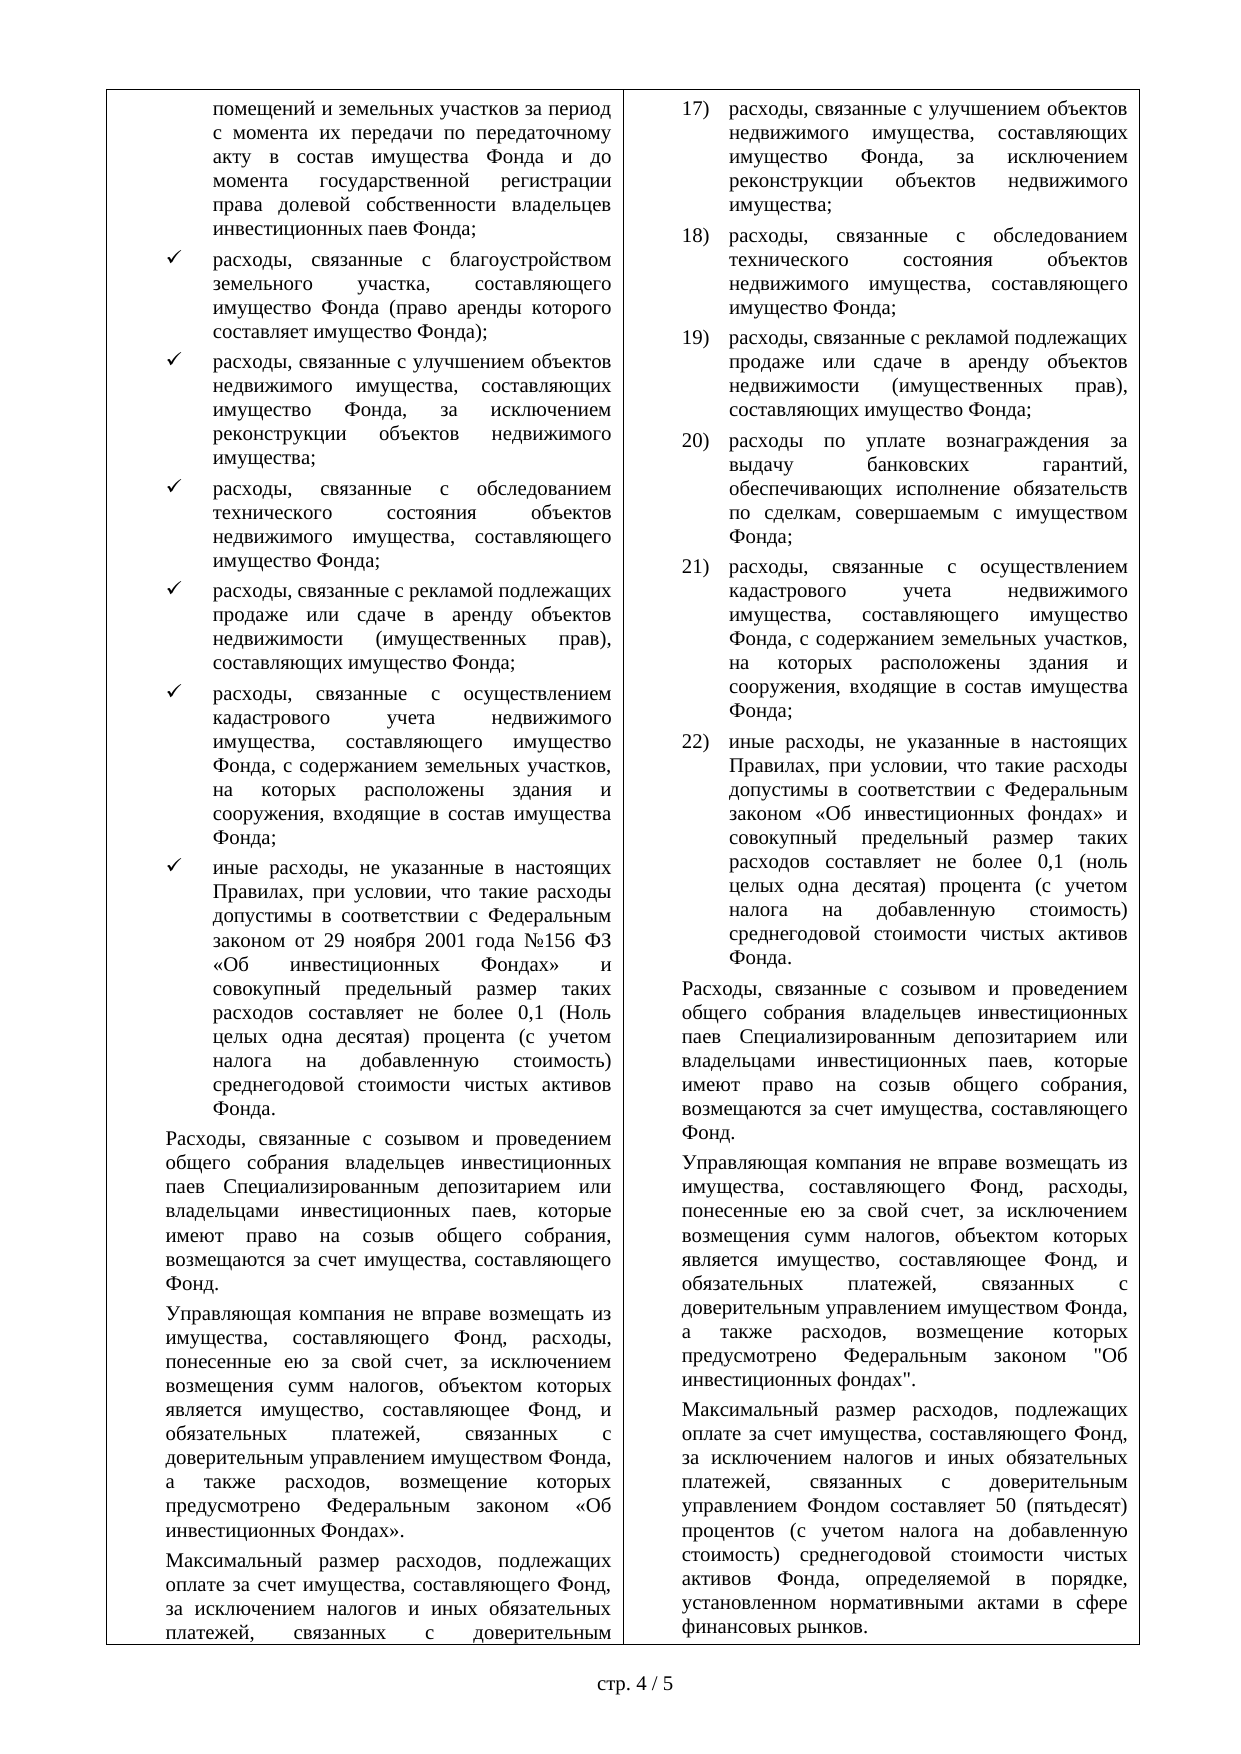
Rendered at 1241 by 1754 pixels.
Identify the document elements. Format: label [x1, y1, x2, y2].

table_cell [107, 90, 623, 1644]
table_cell [624, 90, 1139, 1644]
